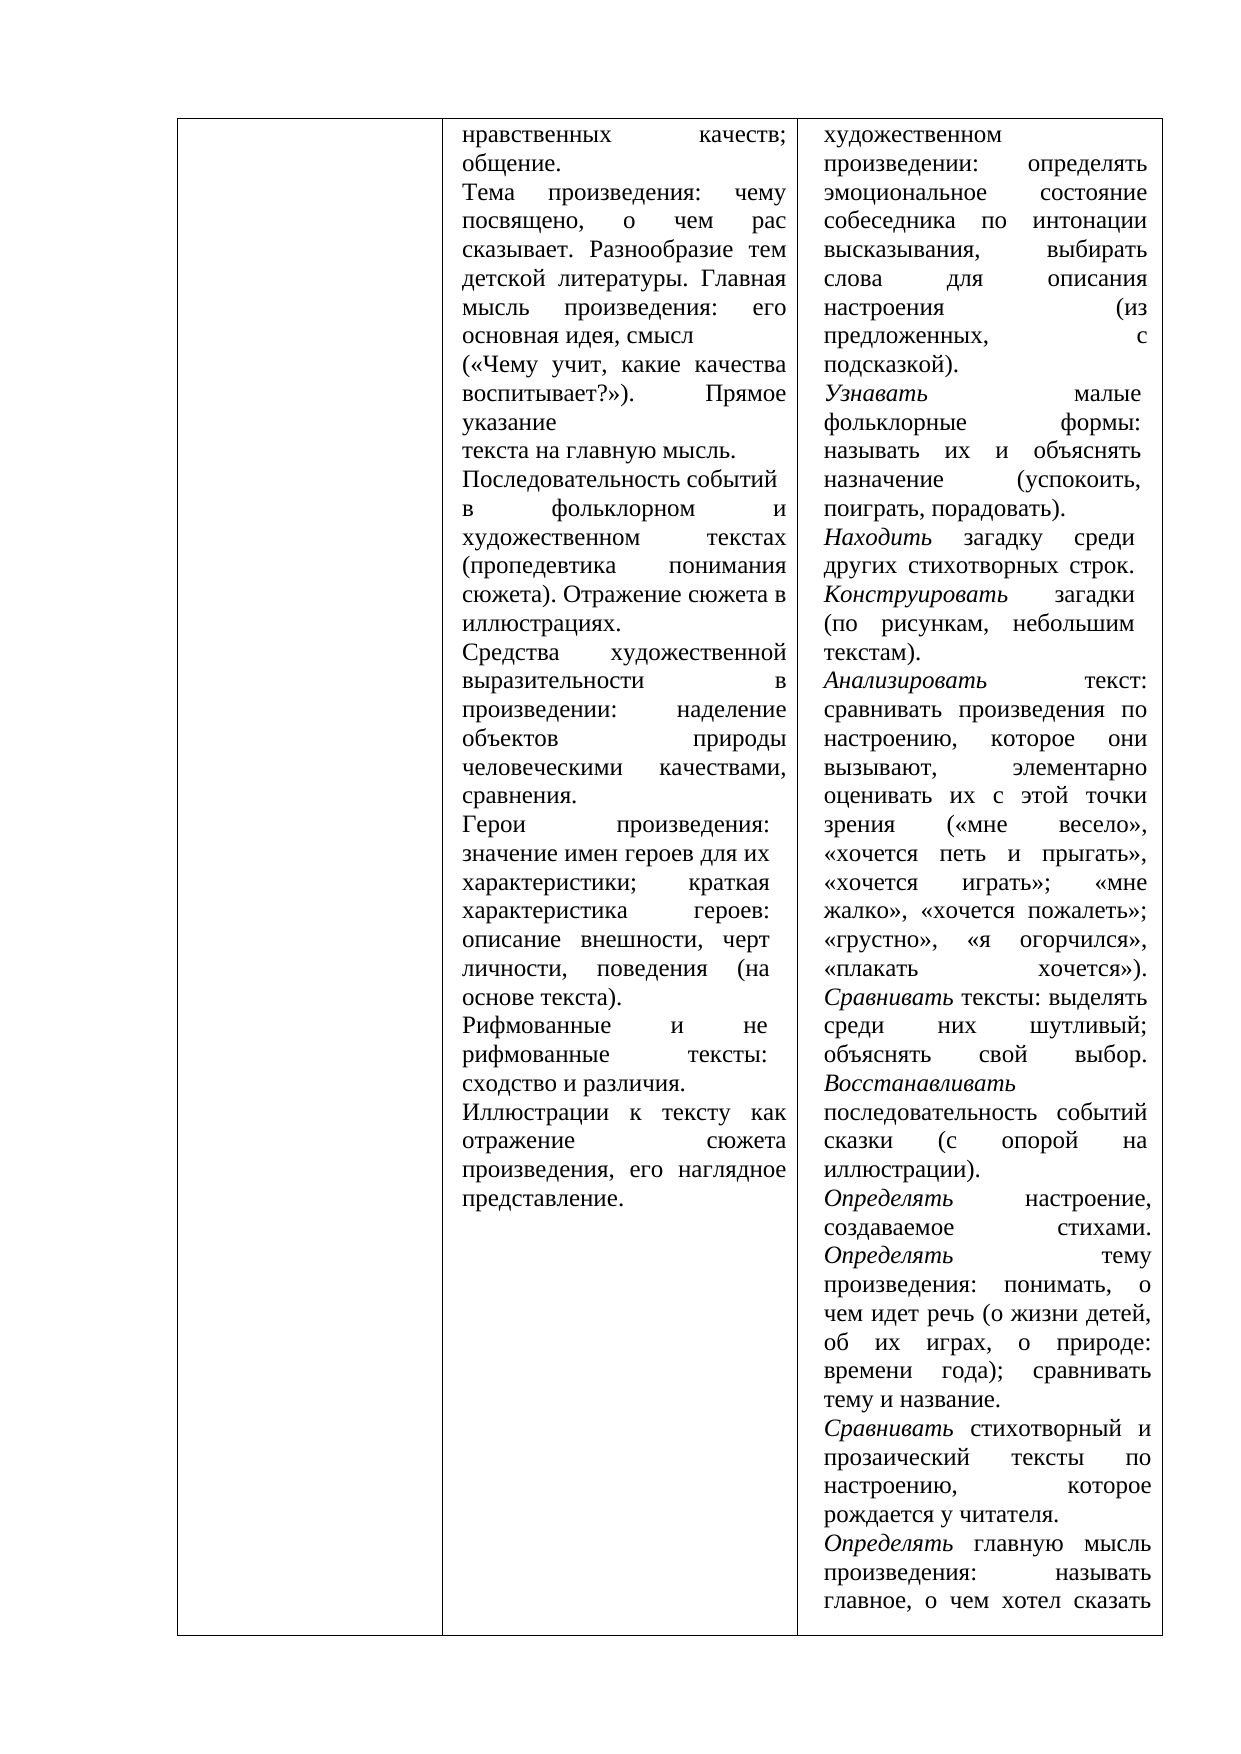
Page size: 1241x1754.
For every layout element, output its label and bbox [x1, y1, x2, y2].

table_cell [443, 119, 797, 1635]
table_cell [798, 119, 1162, 1635]
table_cell [178, 119, 442, 1635]
